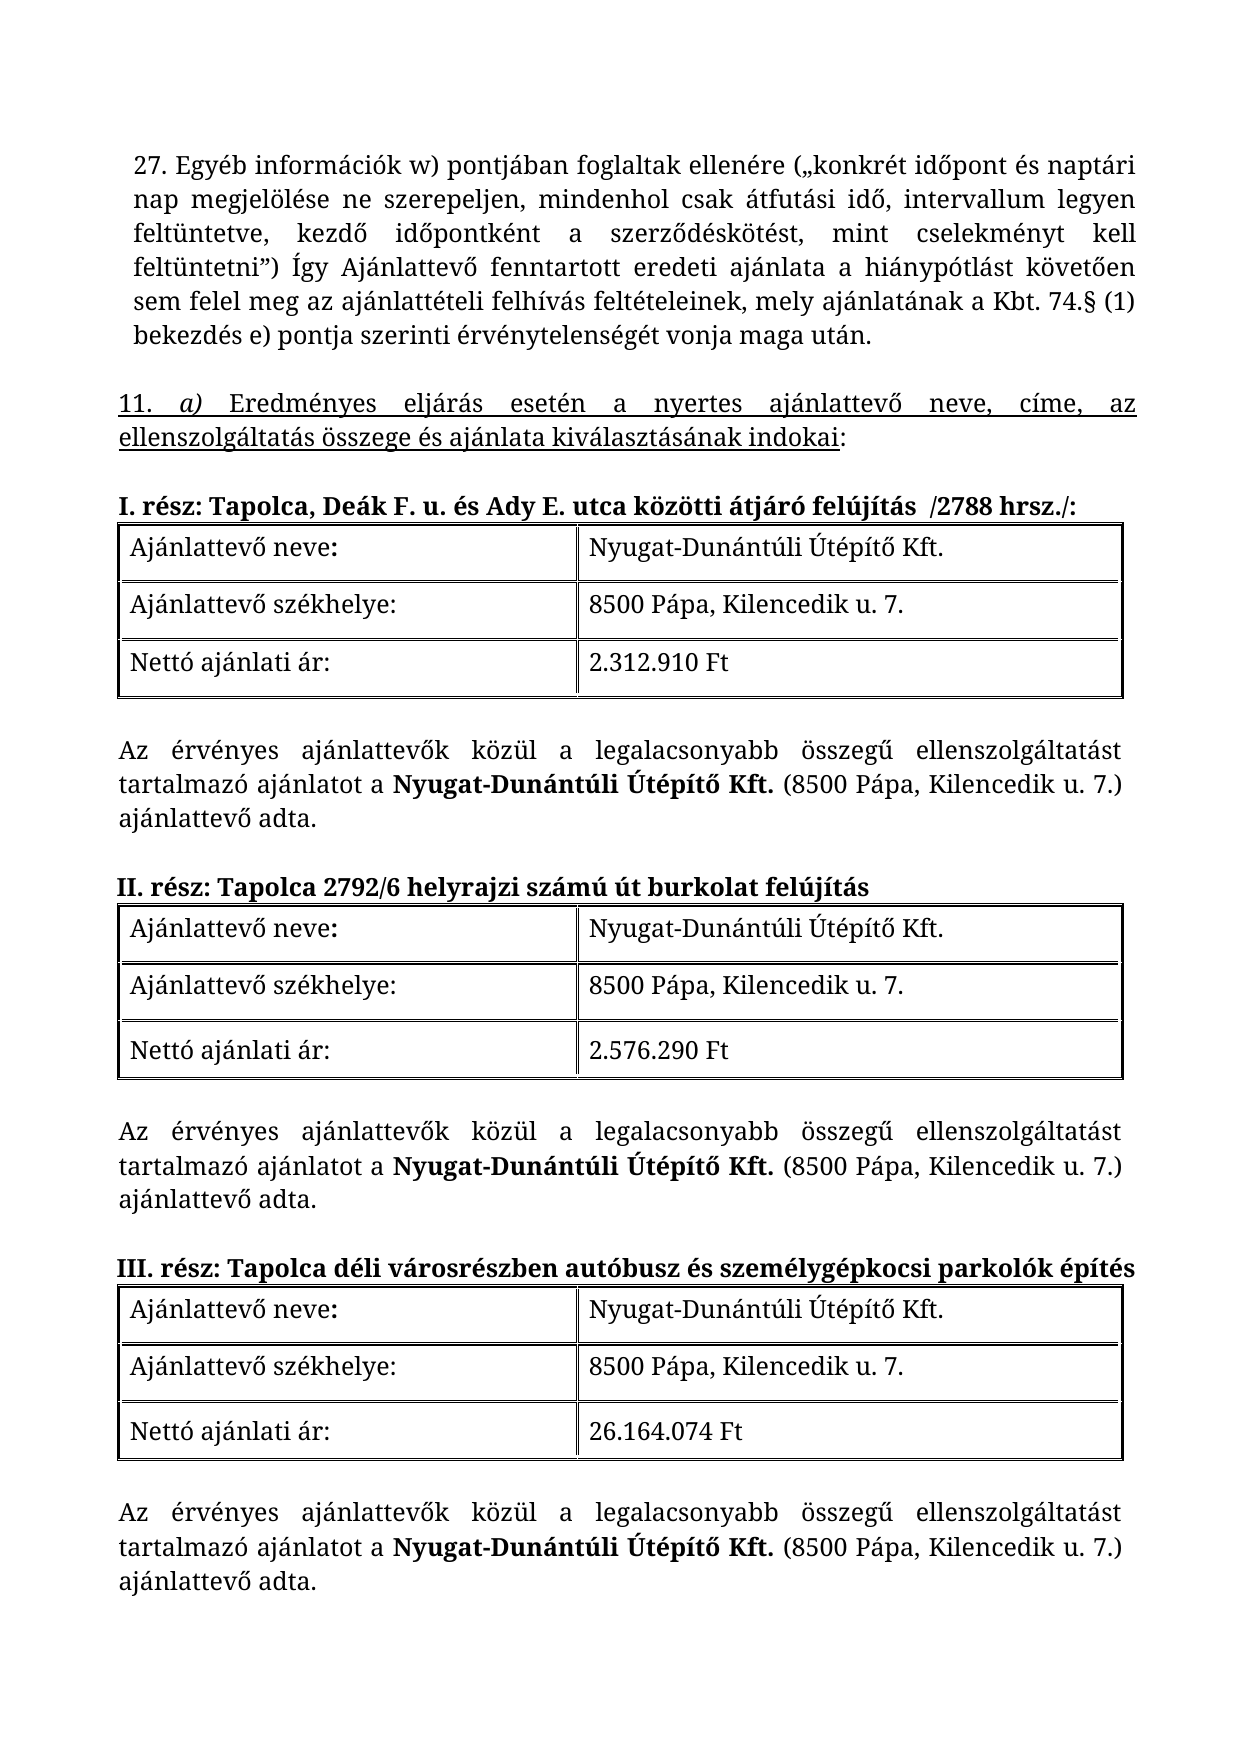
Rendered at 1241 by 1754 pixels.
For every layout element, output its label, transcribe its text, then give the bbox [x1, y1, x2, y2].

table_cell Nettó ajánlati ár: [120, 1400, 577, 1458]
table_header Ajánlattevő neve: [120, 1288, 577, 1342]
table_cell 26.164.074 Ft [577, 1400, 1121, 1458]
table_cell Nettó ajánlati ár: [120, 1019, 577, 1077]
table_cell 2.312.910 Ft [577, 638, 1121, 696]
text 11. a) Eredményes eljárás esetén a nyertes ajánlattevő neve, címe, az ellenszolgáltatás összege és ajánlata kiválasztásának indokai: [118, 417, 1137, 454]
text 11. a) Eredményes eljárás esetén a nyertes ajánlattevő neve, címe, az ellenszolgáltatás összege és ajánlata kiválasztásának indokai: [118, 386, 1137, 415]
table_cell 8500 Pápa, Kilencedik u. 7. [579, 1342, 1121, 1400]
table_header Nyugat-Dunántúli Útépítő Kft. [577, 904, 1122, 961]
text I. rész: Tapolca, Deák F. u. és Ady E. utca közötti átjáró felújítás /2788 hrsz./: [118, 488, 1121, 522]
table_cell 8500 Pápa, Kilencedik u. 7. [579, 961, 1121, 1019]
table_cell Ajánlattevő székhelye: [120, 1342, 576, 1400]
table_header Nyugat-Dunántúli Útépítő Kft. [577, 523, 1121, 580]
text Az érvényes ajánlattevők közül a legalacsonyabb összegű ellenszolgáltatást tartalmazó ajánlatot a Nyugat-Dunántúli Útépítő Kft. (8500 Pápa, Kilencedik u. 7.) ajánlattevő adta. [118, 1495, 1122, 1597]
text III. rész: Tapolca déli városrészben autóbusz és személygépkocsi parkolók építés [103, 1250, 1137, 1284]
table_cell Ajánlattevő székhelye: [120, 580, 576, 638]
table_cell 2.576.290 Ft [577, 1019, 1121, 1077]
table_cell Nettó ajánlati ár: [120, 638, 577, 696]
table_header Nyugat-Dunántúli Útépítő Kft. [577, 1285, 1122, 1342]
text Az érvényes ajánlattevők közül a legalacsonyabb összegű ellenszolgáltatást tartalmazó ajánlatot a Nyugat-Dunántúli Útépítő Kft. (8500 Pápa, Kilencedik u. 7.) ajánlattevő adta. [118, 1114, 1122, 1216]
table_cell Ajánlattevő székhelye: [120, 961, 576, 1019]
text II. rész: Tapolca 2792/6 helyrajzi számú út burkolat felújítás [103, 869, 1137, 903]
table_header Ajánlattevő neve: [120, 526, 577, 580]
table_cell 8500 Pápa, Kilencedik u. 7. [579, 580, 1121, 638]
table_header Ajánlattevő neve: [120, 907, 577, 961]
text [133, 148, 1137, 352]
text Az érvényes ajánlattevők közül a legalacsonyabb összegű ellenszolgáltatást tartalmazó ajánlatot a Nyugat-Dunántúli Útépítő Kft. (8500 Pápa, Kilencedik u. 7.) ajánlattevő adta. [118, 733, 1122, 835]
